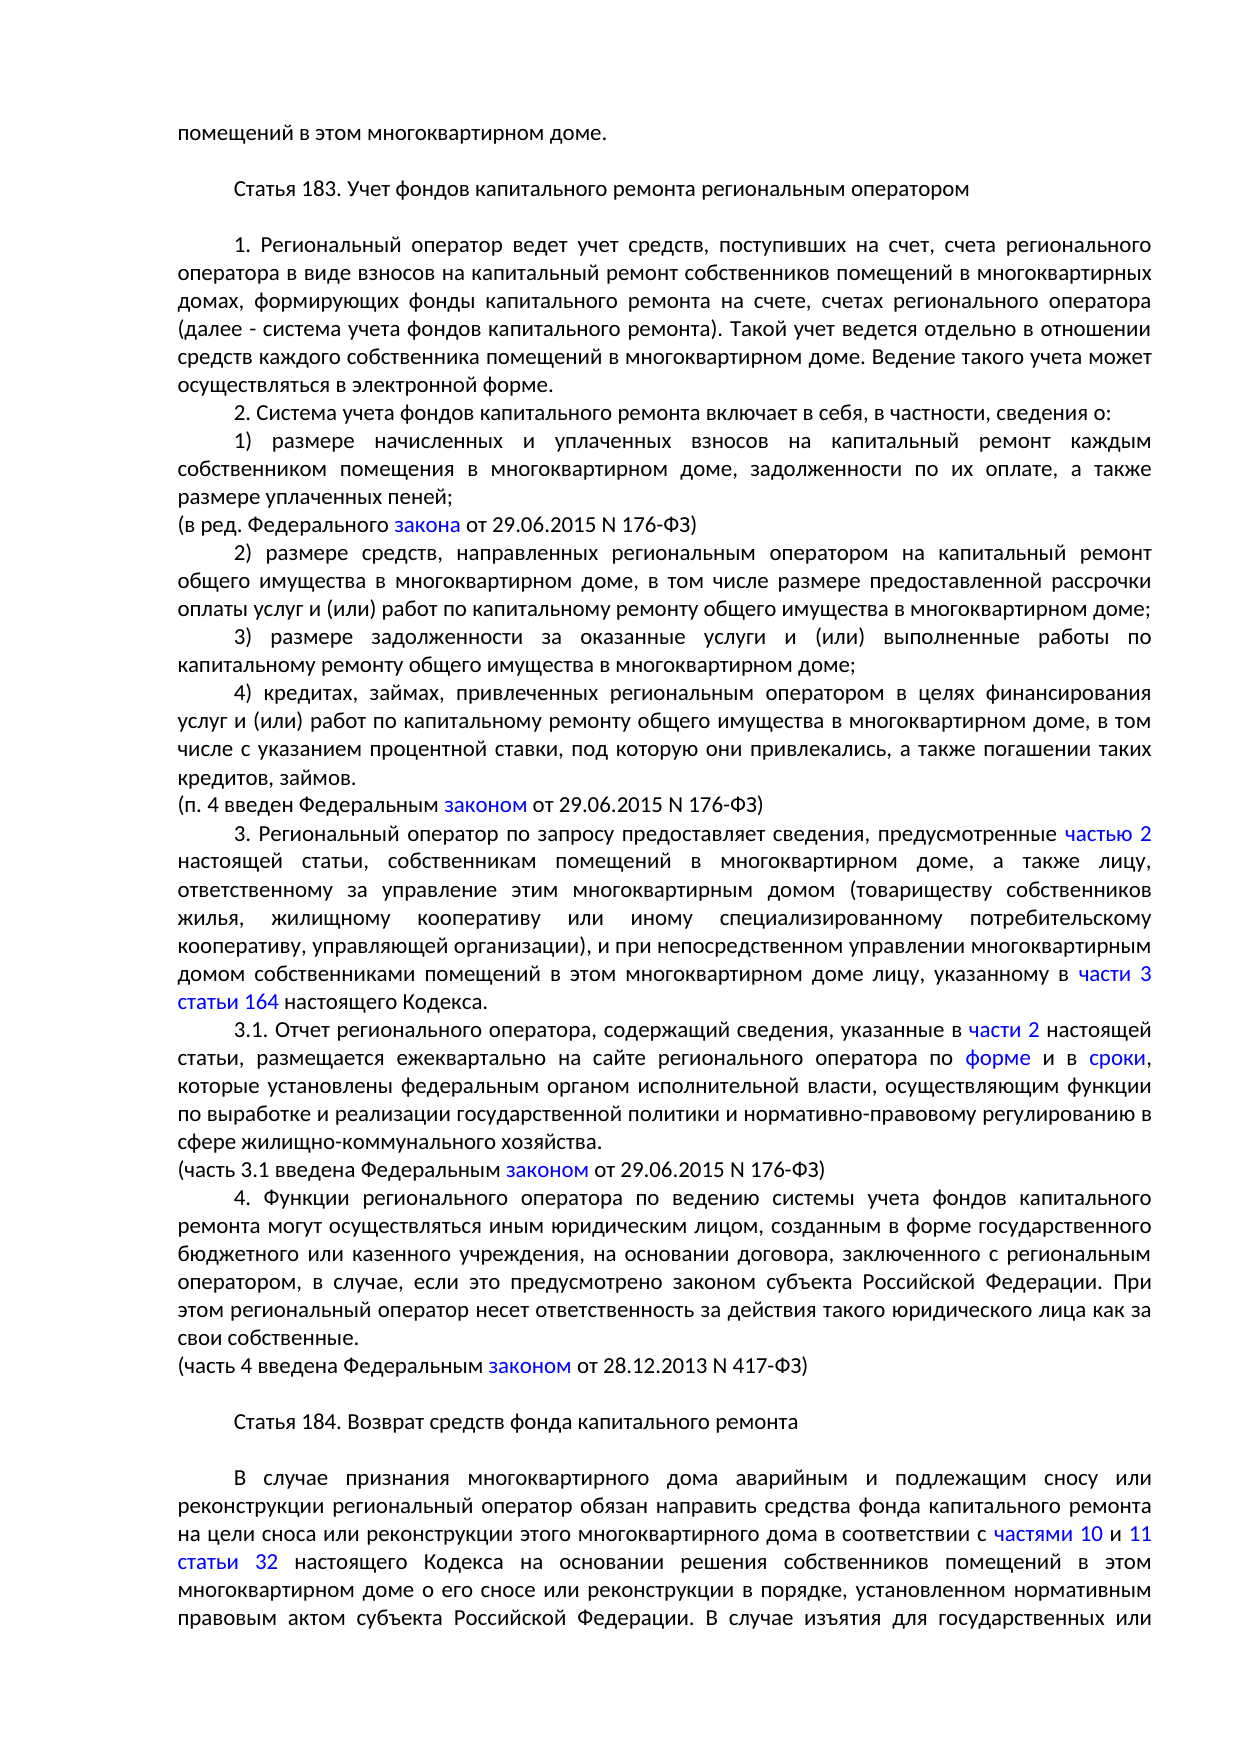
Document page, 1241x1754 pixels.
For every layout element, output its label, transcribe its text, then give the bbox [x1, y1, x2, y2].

text (часть 4 введена Федеральным законом от 28.12.2013 N 417-ФЗ) [177, 1351, 1152, 1379]
text 3. Региональный оператор по запросу предоставляет сведения, предусмотренные частью 2 настоящей статьи, собственникам помещений в многоквартирном доме, а также лицу, ответственному за управление этим многоквартирным домом (товариществу собственников жилья, жилищному кооперативу или иному специализированному потребительскому кооперативу, управляющей организации), и при непосредственном управлении многоквартирным домом собственниками помещений в этом многоквартирном доме лицу, указанному в части 3 статьи 164 настоящего Кодекса. [177, 819, 1152, 1015]
text (часть 3.1 введена Федеральным законом от 29.06.2015 N 176-ФЗ) [177, 1155, 1152, 1183]
text Статья 183. Учет фондов капитального ремонта региональным оператором [177, 174, 1152, 202]
text Статья 184. Возврат средств фонда капитального ремонта [177, 1407, 1152, 1435]
text 3.1. Отчет регионального оператора, содержащий сведения, указанные в части 2 настоящей статьи, размещается ежеквартально на сайте регионального оператора по форме и в сроки, которые установлены федеральным органом исполнительной власти, осуществляющим функции по выработке и реализации государственной политики и нормативно-правовому регулированию в сфере жилищно-коммунального хозяйства. [177, 1015, 1152, 1155]
text 4. Функции регионального оператора по ведению системы учета фондов капитального ремонта могут осуществляться иным юридическим лицом, созданным в форме государственного бюджетного или казенного учреждения, на основании договора, заключенного с региональным оператором, в случае, если это предусмотрено законом субъекта Российской Федерации. При этом региональный оператор несет ответственность за действия такого юридического лица как за свои собственные. [177, 1183, 1152, 1351]
text (п. 4 введен Федеральным законом от 29.06.2015 N 176-ФЗ) [177, 791, 1152, 819]
text 2. Система учета фондов капитального ремонта включает в себя, в частности, сведения о: [177, 398, 1152, 426]
text (в ред. Федерального закона от 29.06.2015 N 176-ФЗ) [177, 510, 1152, 538]
text 2) размере средств, направленных региональным оператором на капитальный ремонт общего имущества в многоквартирном доме, в том числе размере предоставленной рассрочки оплаты услуг и (или) работ по капитальному ремонту общего имущества в многоквартирном доме; [177, 538, 1152, 622]
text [177, 1463, 1152, 1631]
text 3) размере задолженности за оказанные услуги и (или) выполненные работы по капитальному ремонту общего имущества в многоквартирном доме; [177, 622, 1152, 678]
text 1) размере начисленных и уплаченных взносов на капитальный ремонт каждым собственником помещения в многоквартирном доме, задолженности по их оплате, а также размере уплаченных пеней; [177, 426, 1152, 510]
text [177, 118, 1152, 146]
text 1. Региональный оператор ведет учет средств, поступивших на счет, счета регионального оператора в виде взносов на капитальный ремонт собственников помещений в многоквартирных домах, формирующих фонды капитального ремонта на счете, счетах регионального оператора (далее - система учета фондов капитального ремонта). Такой учет ведется отдельно в отношении средств каждого собственника помещений в многоквартирном доме. Ведение такого учета может осуществляться в электронной форме. [177, 230, 1152, 398]
text 4) кредитах, займах, привлеченных региональным оператором в целях финансирования услуг и (или) работ по капитальному ремонту общего имущества в многоквартирном доме, в том числе с указанием процентной ставки, под которую они привлекались, а также погашении таких кредитов, займов. [177, 678, 1152, 791]
